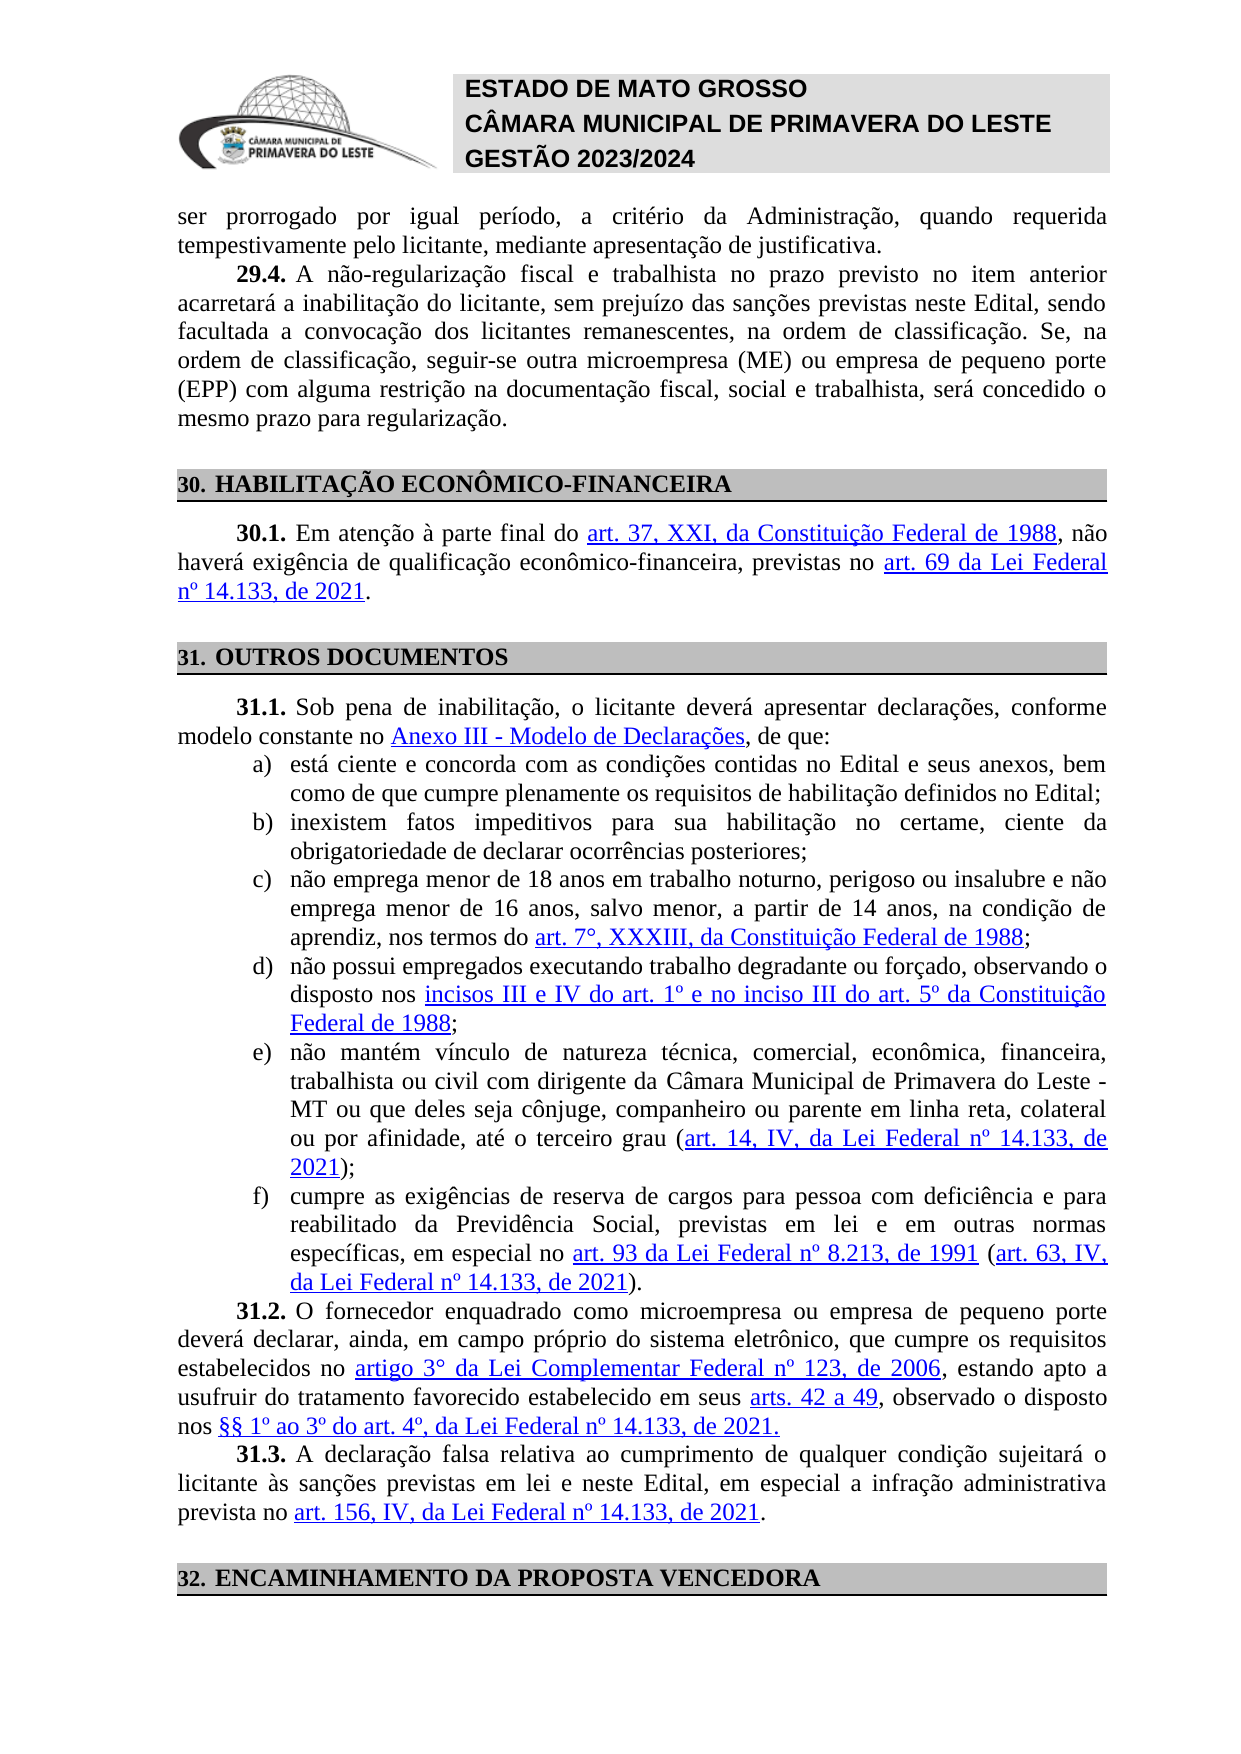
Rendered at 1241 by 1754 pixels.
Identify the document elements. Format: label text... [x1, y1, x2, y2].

picture [177, 73, 442, 172]
subtitle OUTROS DOCUMENTOS [177, 642, 1107, 673]
list Em atenção à parte final do art. 37, XXI, da Constituição Federal de 1988, não haverá exigência de qualificação econômico-financeira, previstas no art. 69 da Lei Federal nº 14.133, de 2021. [177, 518, 1107, 605]
list inexistem fatos impeditivos para sua habilitação no certame, ciente da obrigatoriedade de declarar ocorrências posteriores; [252, 807, 1107, 864]
list não mantém vínculo de natureza técnica, comercial, econômica, financeira, trabalhista ou civil com dirigente da Câmara Municipal de Primavera do Leste - MT ou que deles seja cônjuge, companheiro ou parente em linha reta, colateral ou por afinidade, até o terceiro grau (art. 14, IV, da Lei Federal nº 14.133, de 2021); [252, 1037, 1107, 1181]
list Sob pena de inabilitação, o licitante deverá apresentar declarações, conforme modelo constante no Anexo III - Modelo de Declarações, de que: [177, 692, 1107, 749]
list A não-regularização fiscal e trabalhista no prazo previsto no item anterior acarretará a inabilitação do licitante, sem prejuízo das sanções previstas neste Edital, sendo facultada a convocação dos licitantes remanescentes, na ordem de classificação. Se, na ordem de classificação, seguir-se outra microempresa (ME) ou empresa de pequeno porte (EPP) com alguma restrição na documentação fiscal, social e trabalhista, será concedido o mesmo prazo para regularização. [177, 259, 1107, 431]
list não possui empregados executando trabalho degradante ou forçado, observando o disposto nos incisos III e IV do art. 1º e no inciso III do art. 5º da Constituição Federal de 1988; [252, 951, 1107, 1037]
list não emprega menor de 18 anos em trabalho noturno, perigoso ou insalubre e não emprega menor de 16 anos, salvo menor, a partir de 14 anos, na condição de aprendiz, nos termos do art. 7°, XXXIII, da Constituição Federal de 1988; [252, 864, 1107, 951]
subtitle HABILITAÇÃO ECONÔMICO-FINANCEIRA [177, 469, 1107, 500]
list está ciente e concorda com as condições contidas no Edital e seus anexos, bem como de que cumpre plenamente os requisitos de habilitação definidos no Edital; [252, 749, 1107, 807]
list cumpre as exigências de reserva de cargos para pessoa com deficiência e para reabilitado da Previdência Social, previstas em lei e em outras normas específicas, em especial no art. 93 da Lei Federal nº 8.213, de 1991 (art. 63, IV, da Lei Federal nº 14.133, de 2021). [252, 1181, 1107, 1296]
list O fornecedor enquadrado como microempresa ou empresa de pequeno porte deverá declarar, ainda, em campo próprio do sistema eletrônico, que cumpre os requisitos estabelecidos no artigo 3° da Lei Complementar Federal nº 123, de 2006, estando apto a usufruir do tratamento favorecido estabelecido em seus arts. 42 a 49, observado o disposto nos §§ 1º ao 3º do art. 4º, da Lei Federal nº 14.133, de 2021. [177, 1296, 1107, 1439]
list A declaração falsa relativa ao cumprimento de qualquer condição sujeitará o licitante às sanções previstas em lei e neste Edital, em especial a infração administrativa prevista no art. 156, IV, da Lei Federal nº 14.133, de 2021. [177, 1439, 1107, 1526]
subtitle ENCAMINHAMENTO DA PROPOSTA VENCEDORA [177, 1563, 1107, 1594]
